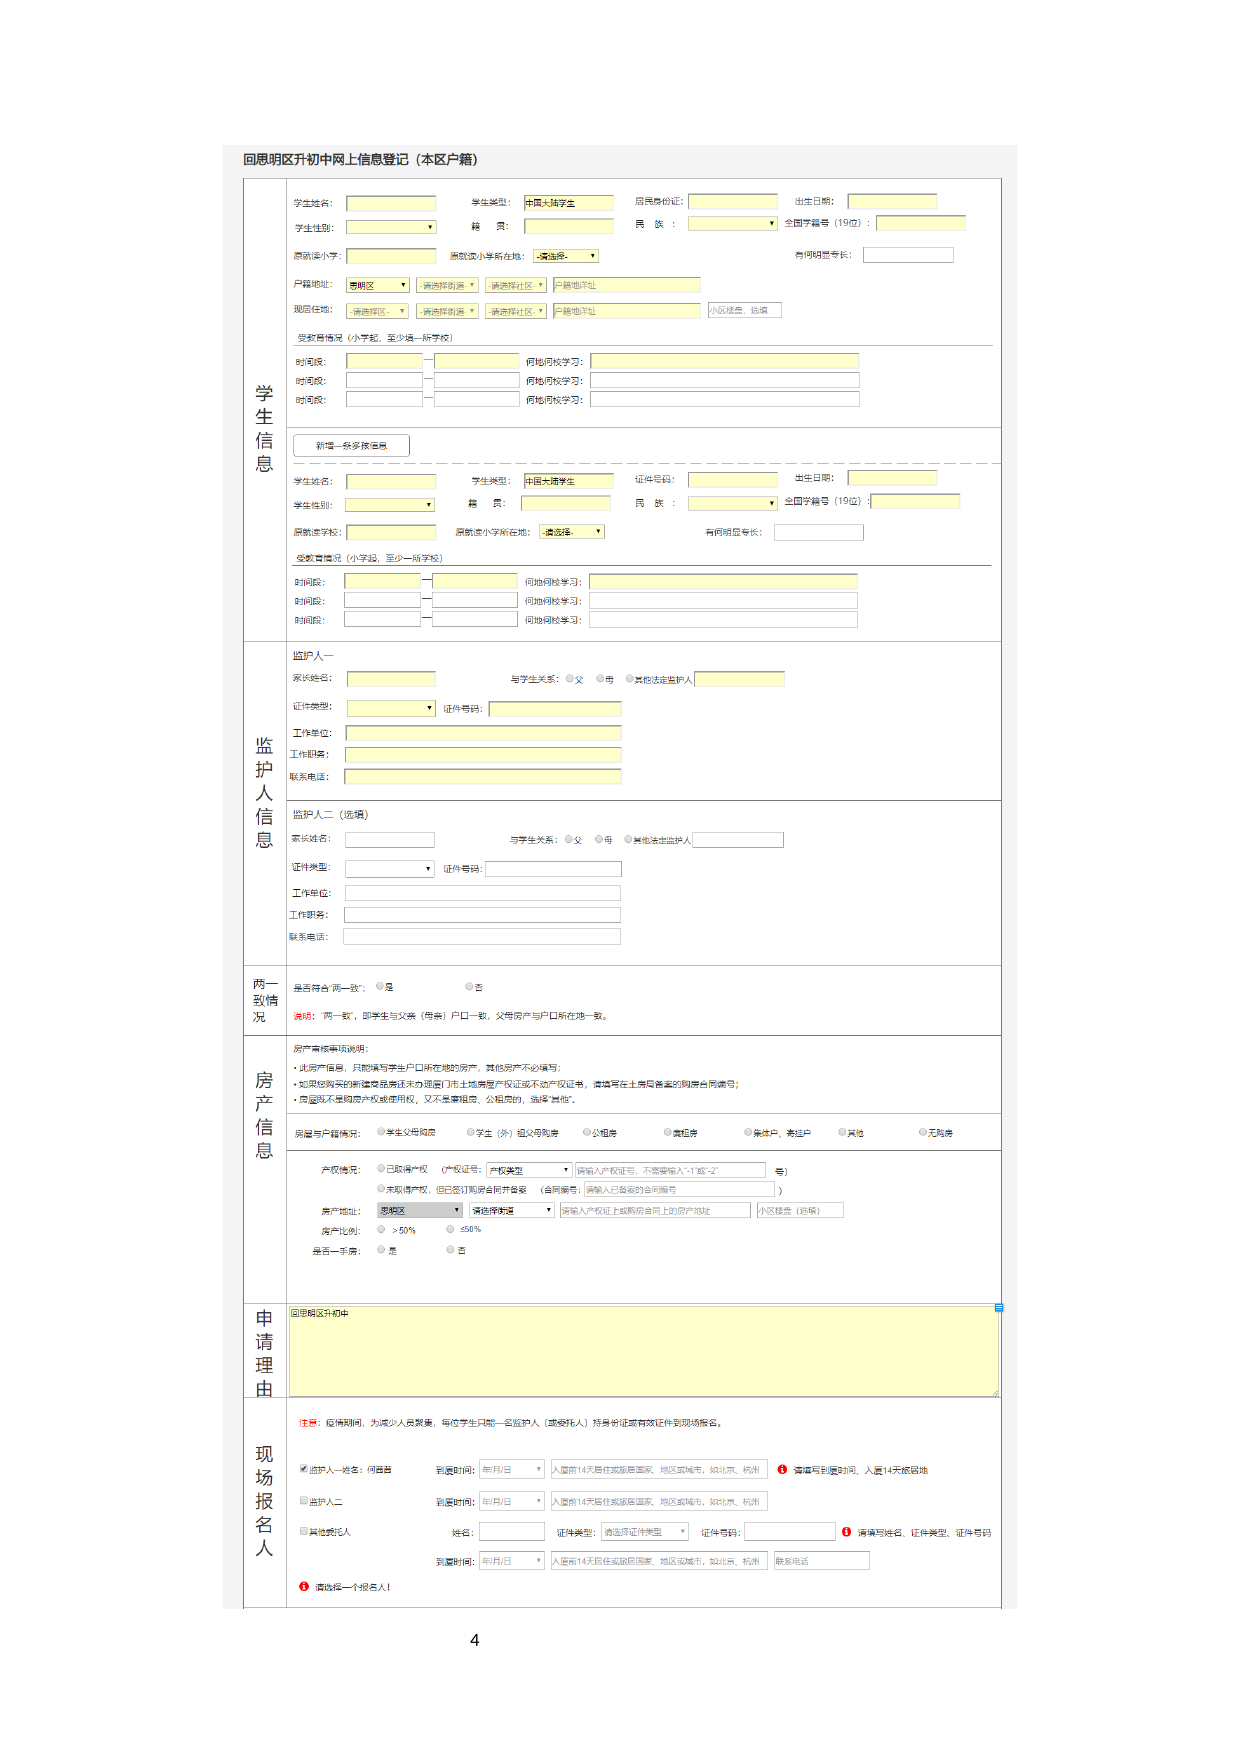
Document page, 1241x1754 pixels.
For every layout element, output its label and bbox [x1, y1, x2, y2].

picture [222, 145, 1018, 1609]
